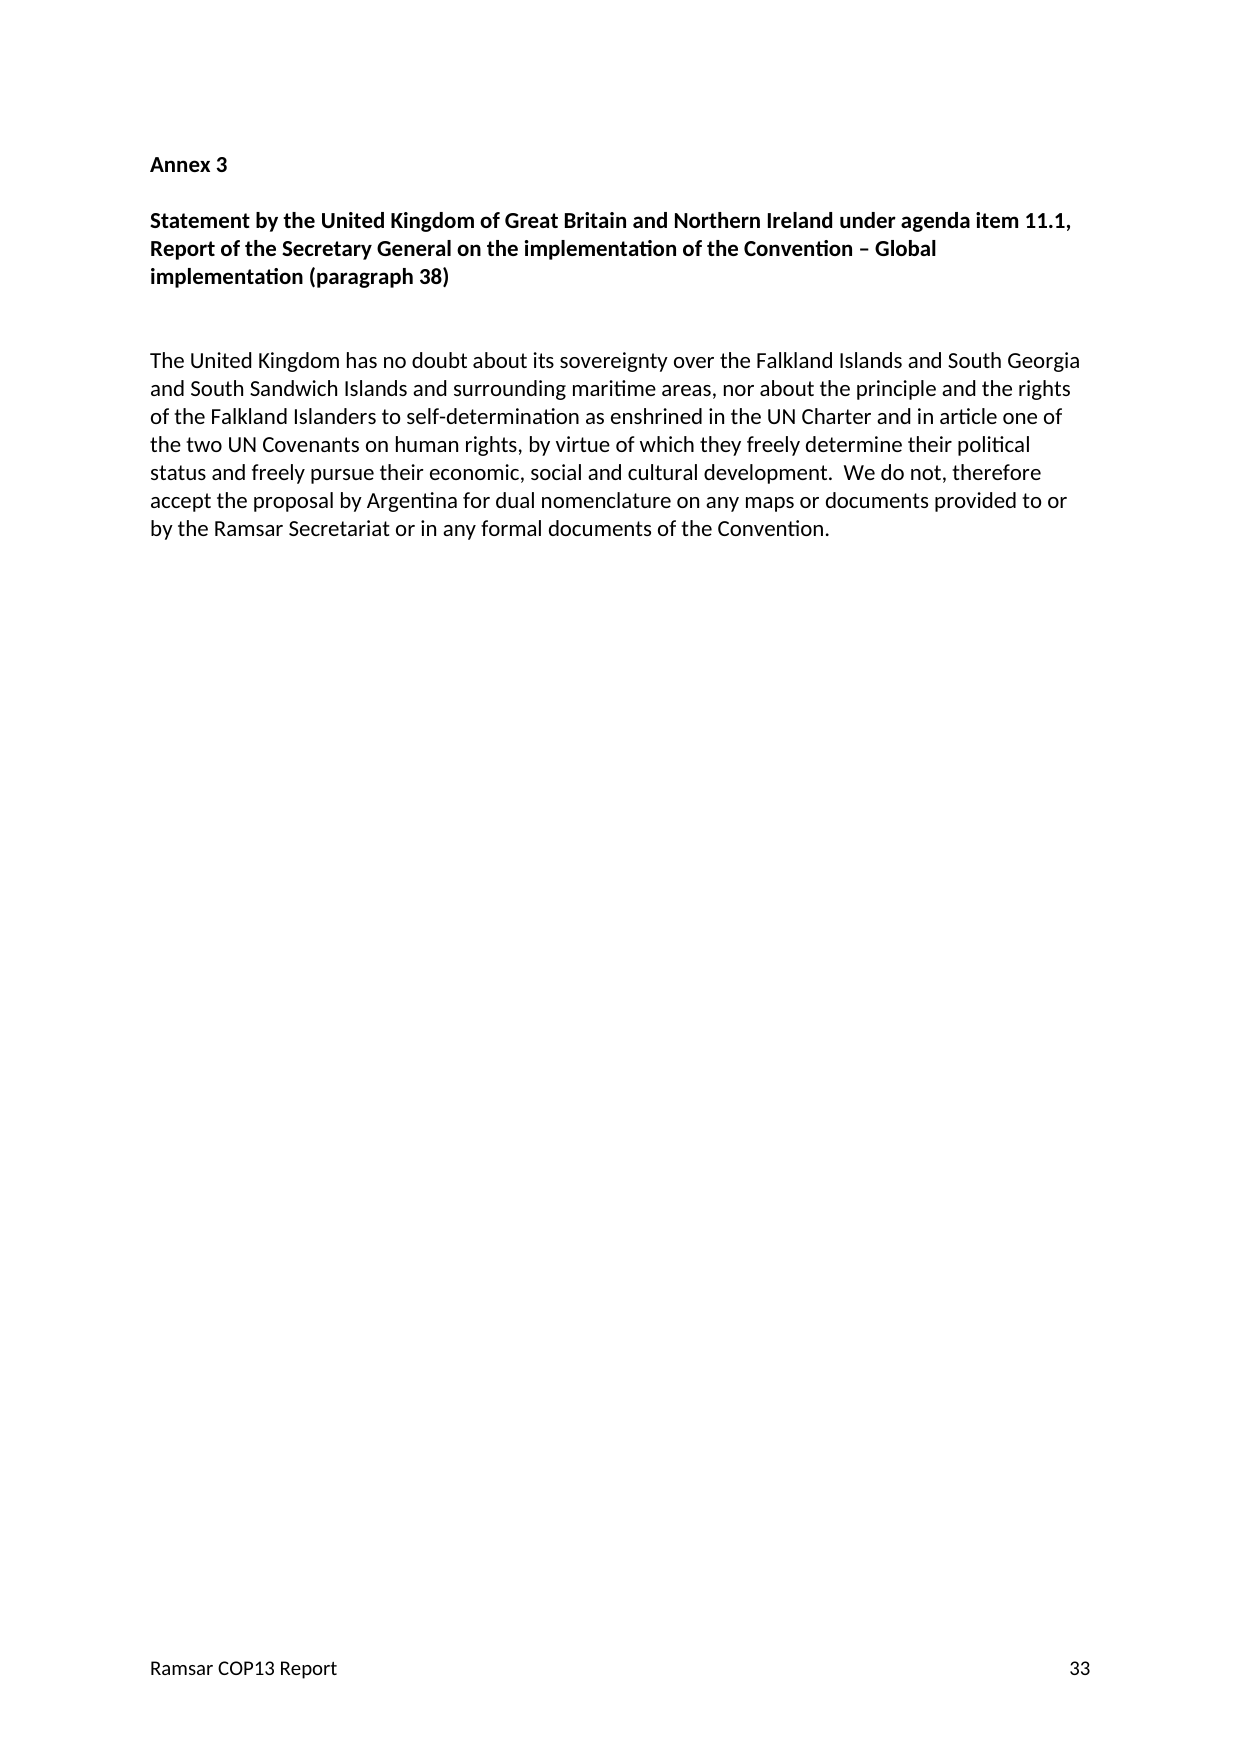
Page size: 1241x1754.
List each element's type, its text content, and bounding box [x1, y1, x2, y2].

text Annex 3 [150, 150, 1090, 178]
text The United Kingdom has no doubt about its sovereignty over the Falkland Islands and South Georgia and South Sandwich Islands and surrounding maritime areas, nor about the principle and the rights of the Falkland Islanders to self-determination as enshrined in the UN Charter and in article one of the two UN Covenants on human rights, by virtue of which they freely determine their political status and freely pursue their economic, social and cultural development. We do not, therefore accept the proposal by Argentina for dual nomenclature on any maps or documents provided to or by the Ramsar Secretariat or in any formal documents of the Convention. [150, 346, 1090, 542]
text Statement by the United Kingdom of Great Britain and Northern Ireland under agenda item 11.1, Report of the Secretary General on the implementation of the Convention – Global implementation (paragraph 38) [150, 206, 1090, 290]
